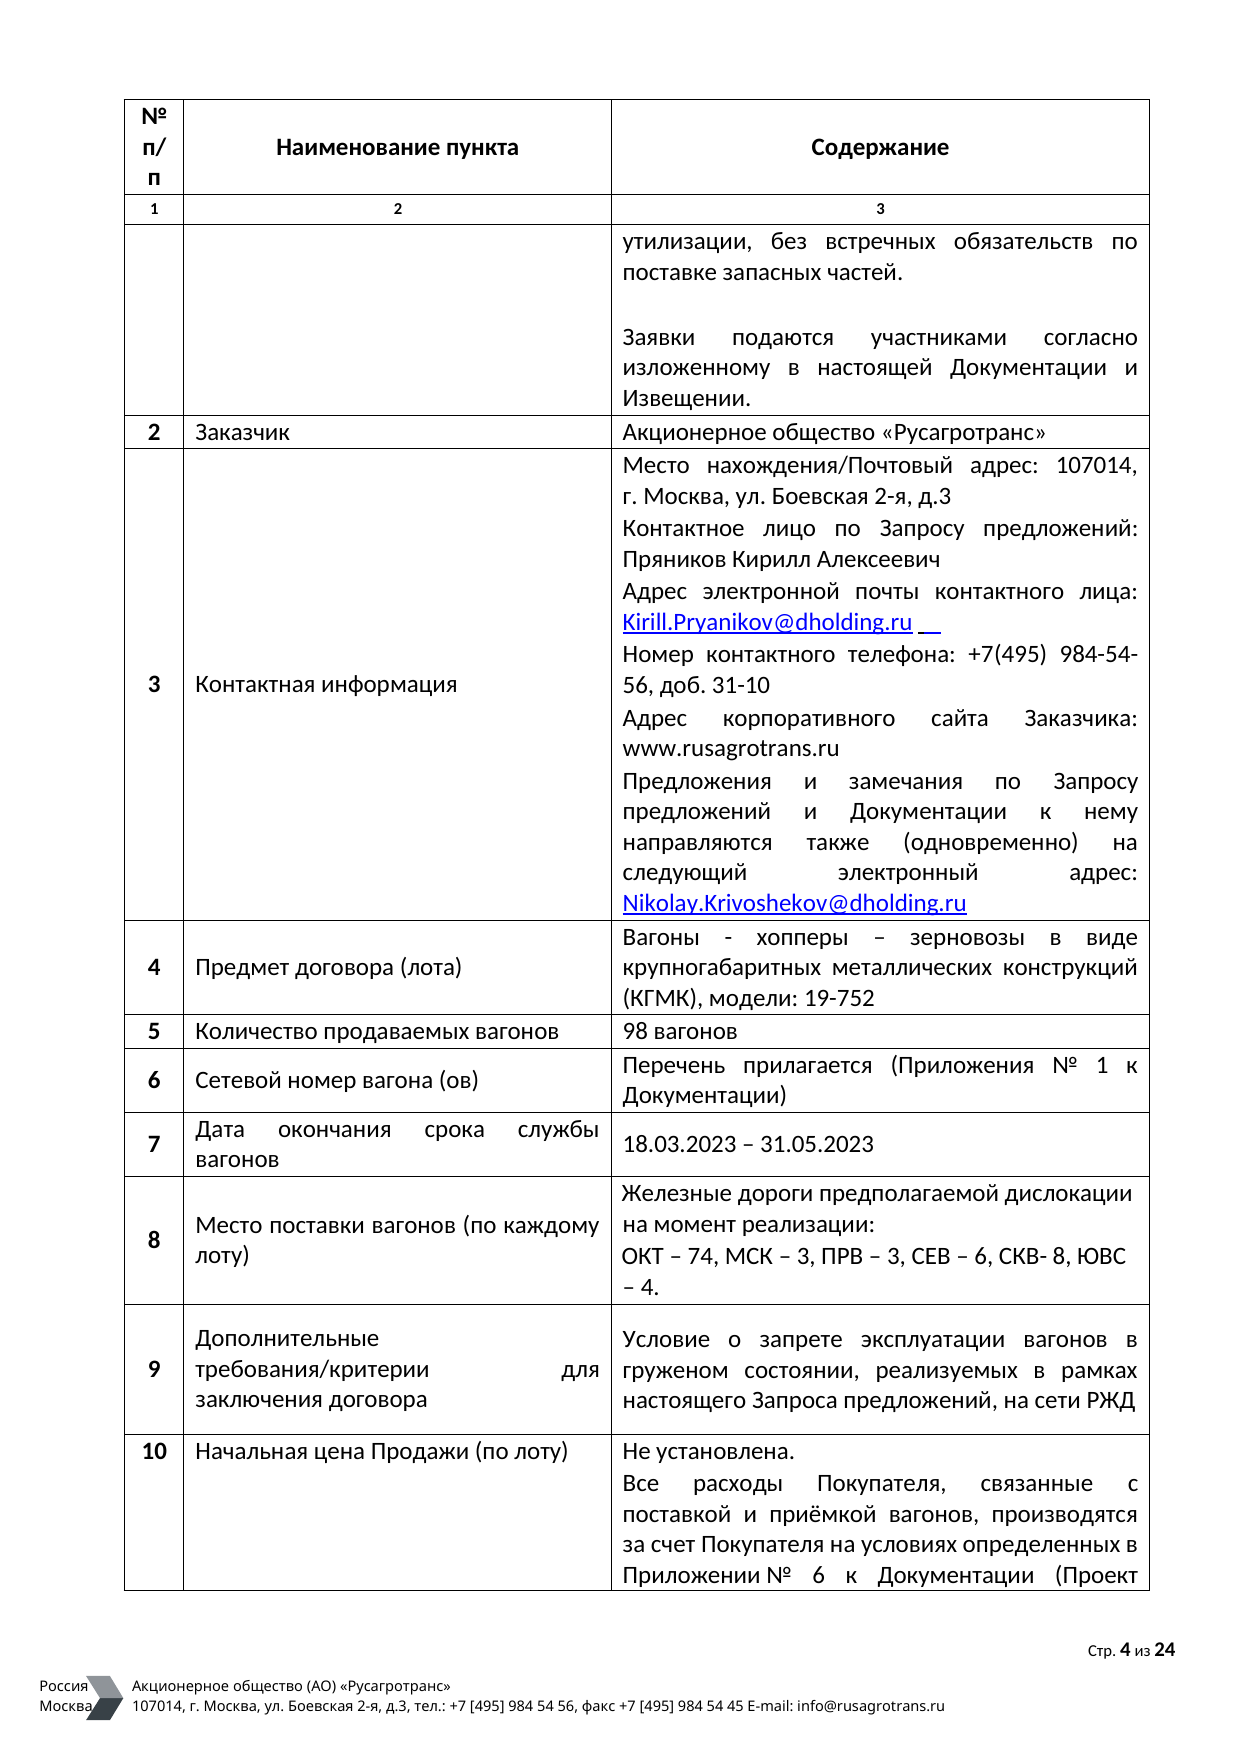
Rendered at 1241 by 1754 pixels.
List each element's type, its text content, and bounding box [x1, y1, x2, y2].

table_cell Железные дороги предполагаемой дислокации на момент реализации: ОКТ – 74, МСК – 3, ПРВ – 3, СЕВ – 6, СКВ- 8, ЮВС – 4. [612, 1177, 1149, 1303]
table_cell Дата окончания срока службы вагонов [184, 1113, 611, 1176]
table_cell 5 [125, 1015, 183, 1048]
table_cell 3 [125, 449, 183, 919]
table_cell 1 [125, 195, 183, 224]
table_cell 4 [125, 921, 183, 1014]
table_cell 18.03.2023 – 31.05.2023 [612, 1113, 1149, 1176]
table_header Содержание [612, 100, 1149, 194]
table_cell Количество продаваемых вагонов [184, 1015, 611, 1048]
table_cell Акционерное общество «Русагротранс» [612, 416, 1149, 448]
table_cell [184, 225, 611, 414]
table_cell Начальная цена Продажи (по лоту) [184, 1435, 611, 1590]
table_cell 2 [125, 416, 183, 448]
table_cell 9 [125, 1305, 183, 1434]
table_cell 3 [612, 195, 1149, 224]
table_cell Место поставки вагонов (по каждому лоту) [184, 1177, 611, 1303]
table_cell Условие о запрете эксплуатации вагонов в груженом состоянии, реализуемых в рамках настоящего Запроса предложений, на сети РЖД [612, 1305, 1149, 1434]
table_cell Место нахождения/Почтовый адрес: 107014, г. Москва, ул. Боевская 2-я, д.3 Контактное лицо по Запросу предложений: Пряников Кирилл Алексеевич Адрес электронной почты контактного лица: Kirill.Pryanikov@dholding.ru Номер контактного телефона: +7(495) 984-54-56, доб. 31-10 Адрес корпоративного сайта Заказчика: www.rusagrotrans.ru Предложения и замечания по Запросу предложений и Документации к нему направляются также (одновременно) на следующий электронный адрес: Nikolay.Krivoshekov@dholding.ru [612, 449, 1149, 919]
table_cell Заказчик [184, 416, 611, 448]
table_cell 1 [125, 225, 183, 414]
table_cell Контактная информация [184, 449, 611, 919]
table_cell Дополнительные требования/критерии для заключения договора [184, 1305, 611, 1434]
table_cell 10 [125, 1435, 183, 1590]
table_cell 7 [125, 1113, 183, 1176]
table_header Наименование пункта [184, 100, 611, 194]
table_cell Предмет договора (лота) [184, 921, 611, 1014]
table_cell 8 [125, 1177, 183, 1303]
table_cell Сетевой номер вагона (ов) [184, 1049, 611, 1112]
table_cell 6 [125, 1049, 183, 1112]
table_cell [612, 225, 1149, 414]
table_cell 98 вагонов [612, 1015, 1149, 1048]
table_header № п/п [125, 100, 183, 194]
table_cell Вагоны - хопперы – зерновозы в виде крупногабаритных металлических конструкций (КГМК), модели: 19-752 [612, 921, 1149, 1014]
table_cell 2 [184, 195, 611, 224]
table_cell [612, 1435, 1149, 1590]
table_cell Перечень прилагается (Приложения № 1 к Документации) [612, 1049, 1149, 1112]
